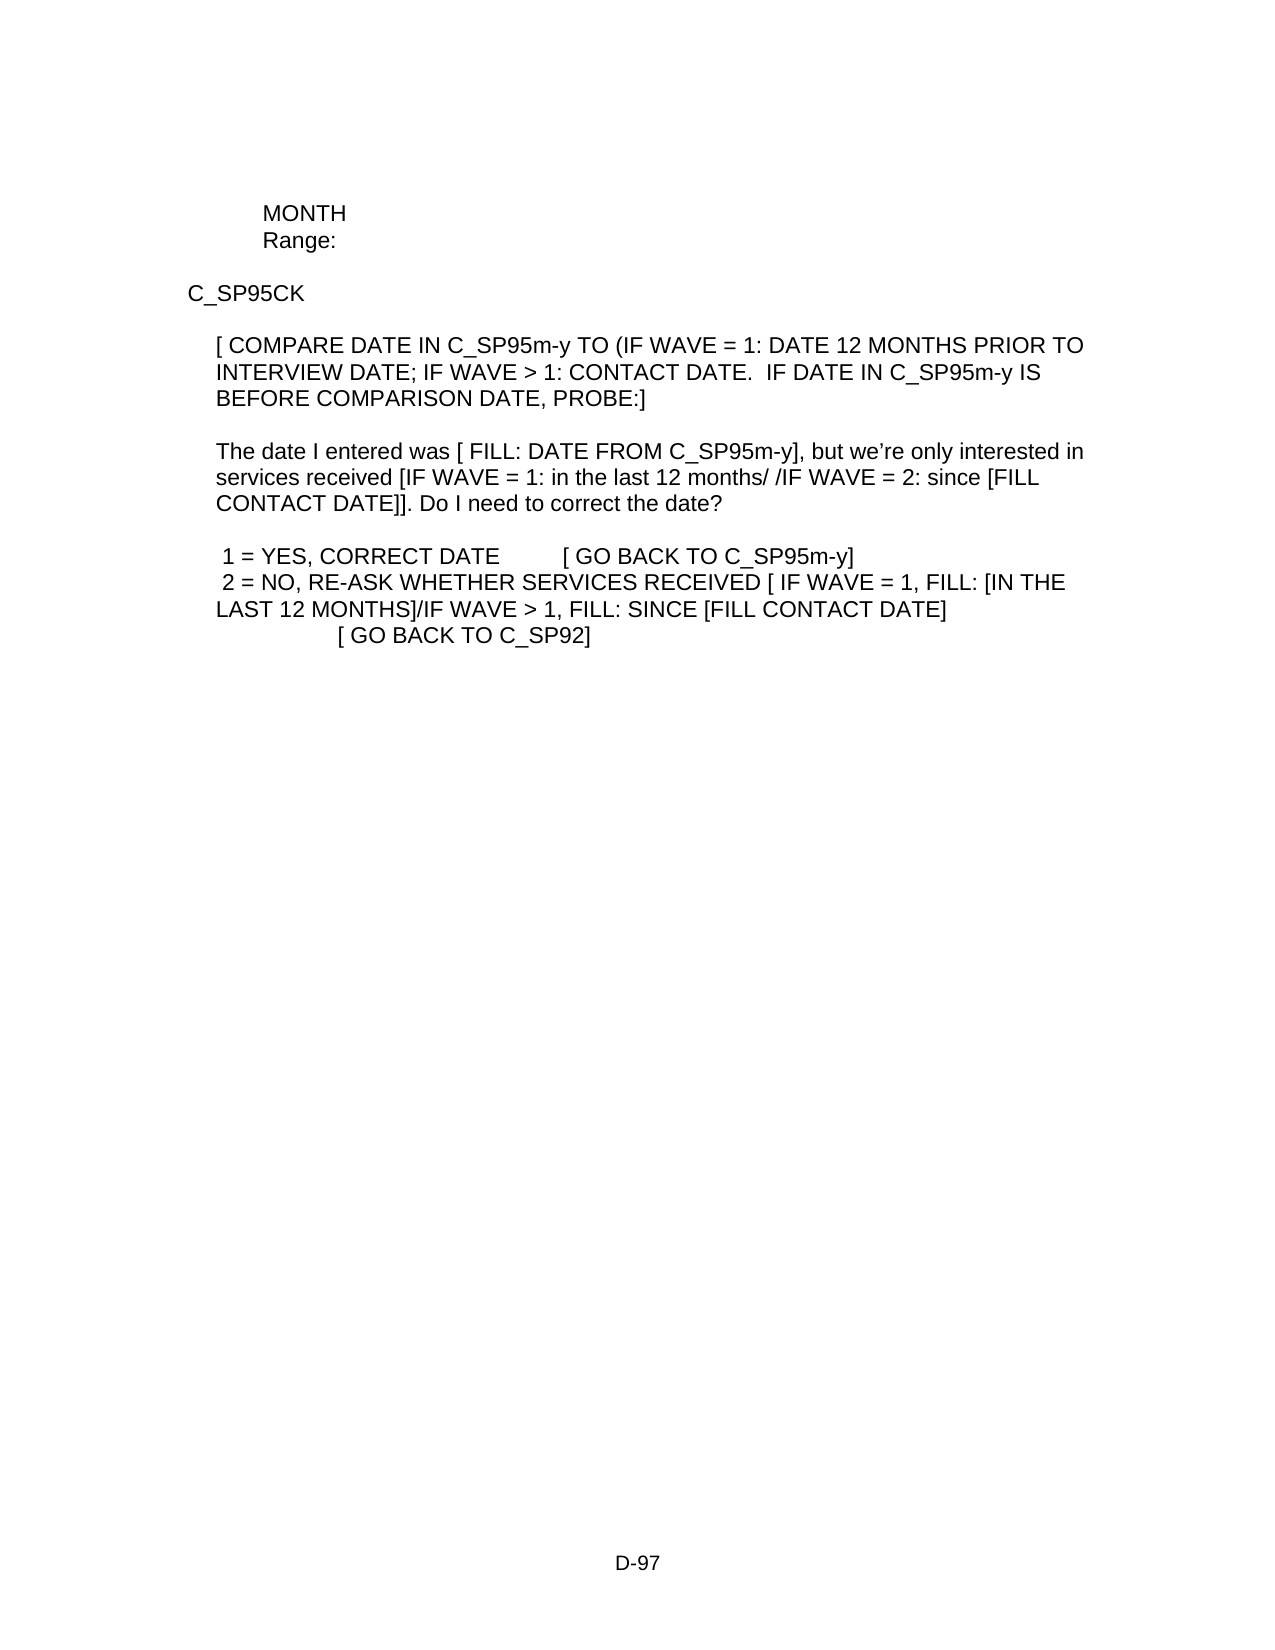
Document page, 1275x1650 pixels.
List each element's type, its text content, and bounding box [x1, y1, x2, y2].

text C_SP95CK [187, 279, 1087, 306]
text The date I entered was [ FILL: DATE FROM C_SP95m-y], but we’re only interested in services received [IF WAVE = 1: in the last 12 months/ /IF WAVE = 2: since [FILL CONTACT DATE]]. Do I need to correct the date? [216, 438, 1087, 517]
text Range: [187, 227, 1087, 253]
text MONTH [187, 200, 1087, 227]
text 1 = YES, CORRECT DATE [ GO BACK TO C_SP95m-y] [216, 543, 1087, 569]
text [ COMPARE DATE IN C_SP95m-y TO (IF WAVE = 1: DATE 12 MONTHS PRIOR TO INTERVIEW DATE; IF WAVE > 1: CONTACT DATE. IF DATE IN C_SP95m-y IS BEFORE COMPARISON DATE, PROBE:] [216, 332, 1087, 411]
text 2 = NO, RE-ASK WHETHER SERVICES RECEIVED [ IF WAVE = 1, FILL: [IN THE LAST 12 MONTHS]/IF WAVE > 1, FILL: SINCE [FILL CONTACT DATE] [216, 569, 1087, 622]
text [ GO BACK TO C_SP92] [187, 622, 1087, 648]
